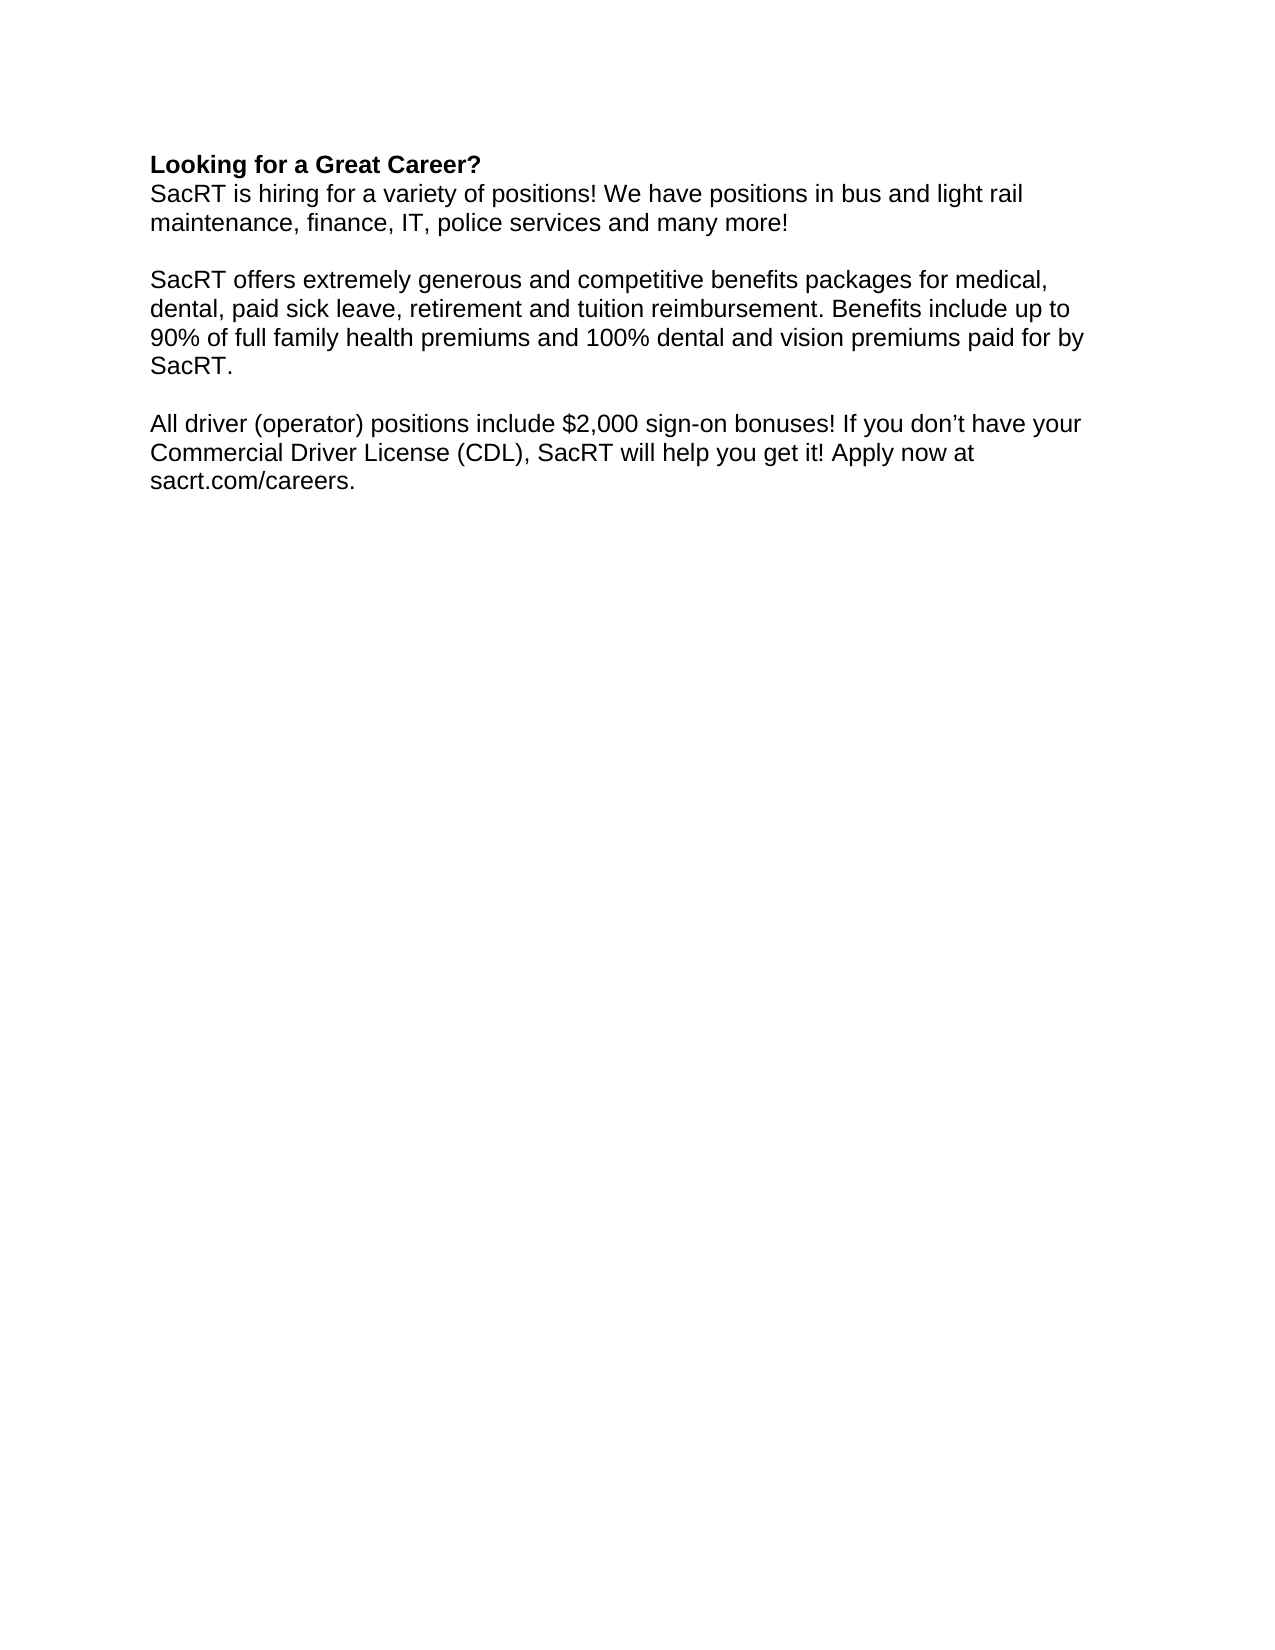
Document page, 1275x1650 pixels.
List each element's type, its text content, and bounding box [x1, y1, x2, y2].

text SacRT is hiring for a variety of positions! We have positions in bus and light rail maintenance, finance, IT, police services and many more! [150, 179, 1125, 236]
text All driver (operator) positions include $2,000 sign-on bonuses! If you don’t have your Commercial Driver License (CDL), SacRT will help you get it! Apply now at sacrt.com/careers. [150, 409, 1125, 495]
text Looking for a Great Career? [150, 150, 1125, 179]
text SacRT offers extremely generous and competitive benefits packages for medical, dental, paid sick leave, retirement and tuition reimbursement. Benefits include up to 90% of full family health premiums and 100% dental and vision premiums paid for by SacRT. [150, 265, 1125, 380]
